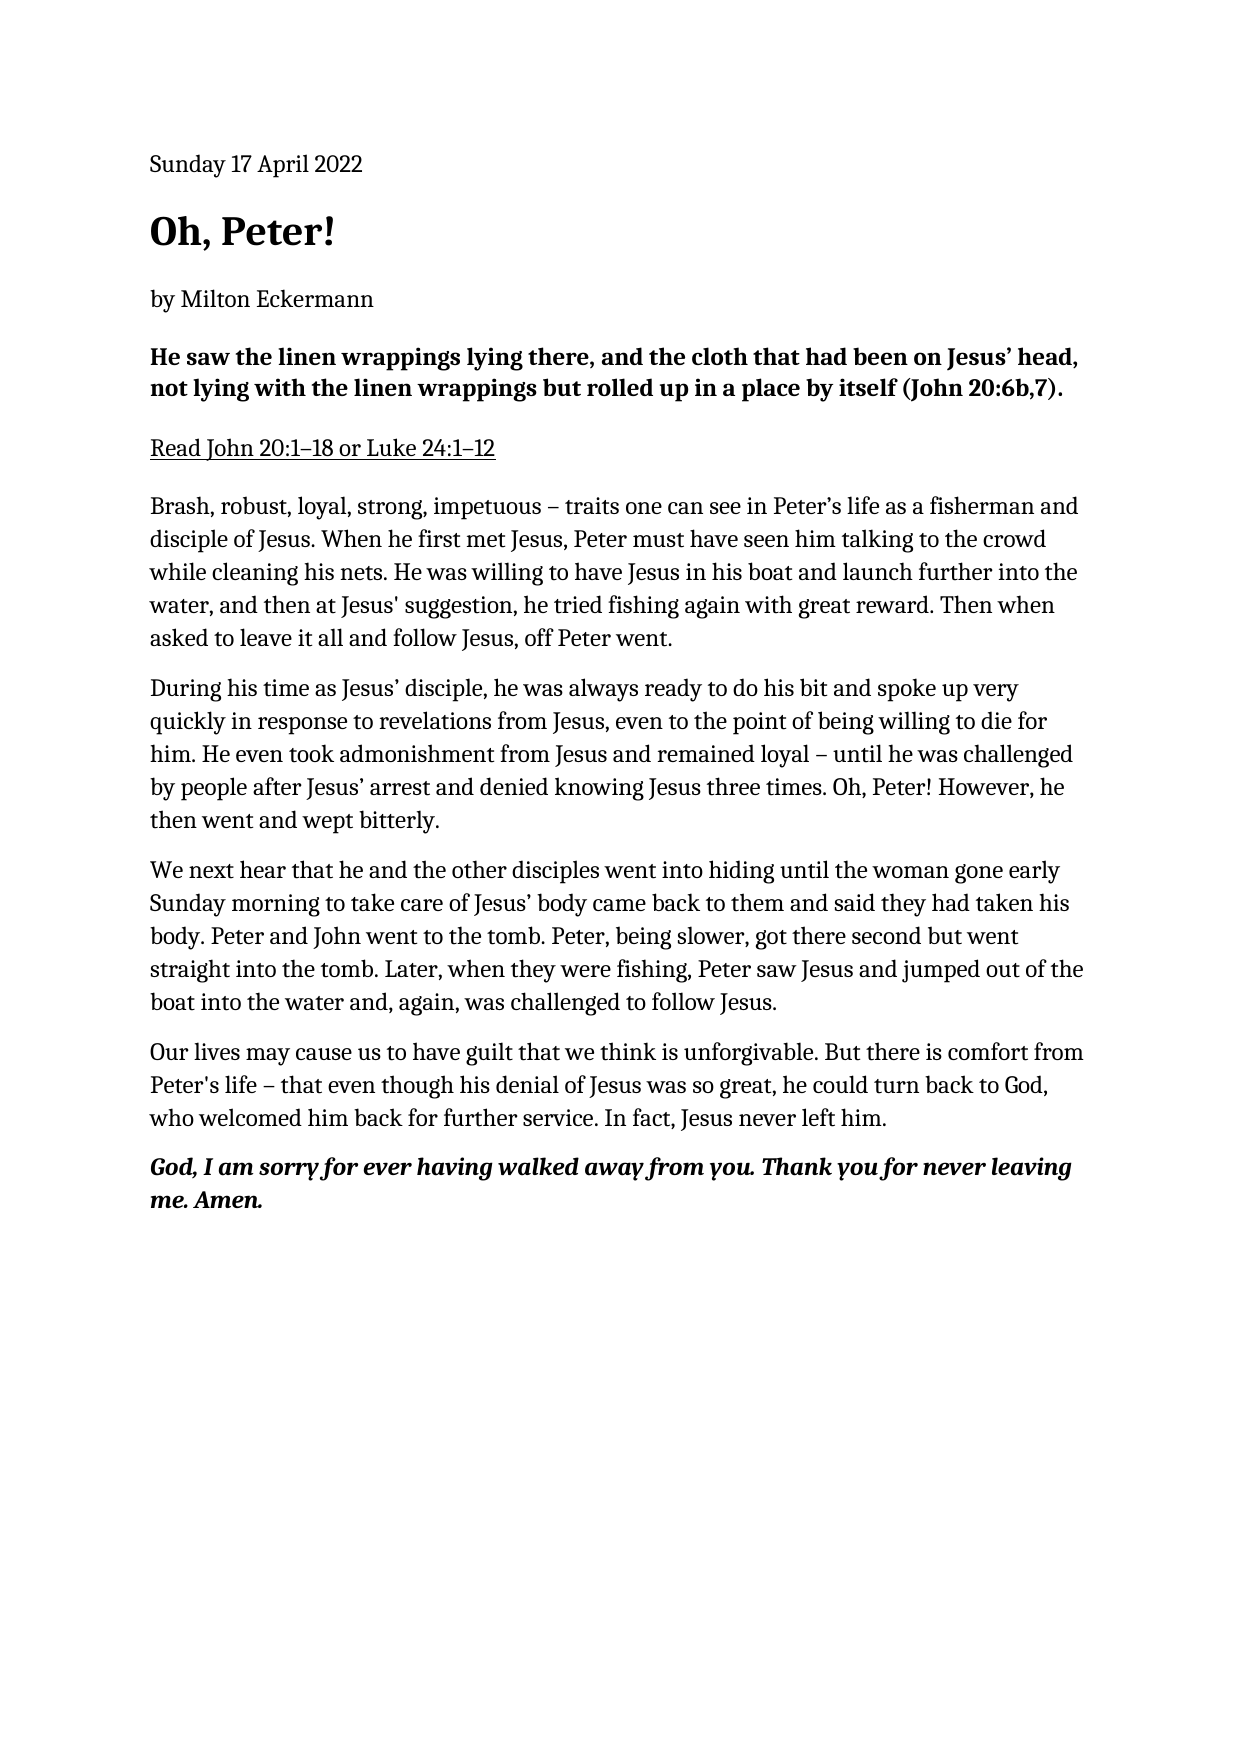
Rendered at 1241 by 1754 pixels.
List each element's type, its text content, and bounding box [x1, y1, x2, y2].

text We next hear that he and the other disciples went into hiding until the woman gone early Sunday morning to take care of Jesus’ body came back to them and said they had taken his body. Peter and John went to the tomb. Peter, being slower, got there second but went straight into the tomb. Later, when they were fishing, Peter saw Jesus and jumped out of the boat into the water and, again, was challenged to follow Jesus. [150, 856, 1090, 1017]
text Our lives may cause us to have guilt that we think is unforgivable. But there is comfort from Peter's life – that even though his denial of Jesus was so great, he could turn back to God, who welcomed him back for further service. In fact, Jesus never left him. [150, 1037, 1090, 1132]
text God, I am sorry for ever having walked away from you. Thank you for never leaving me. Amen. [150, 1153, 1090, 1215]
text Brash, robust, loyal, strong, impetuous – traits one can see in Peter’s life as a fisherman and disciple of Jesus. When he first met Jesus, Peter must have seen him talking to the crowd while cleaning his nets. He was willing to have Jesus in his boat and launch further into the water, and then at Jesus' suggestion, he tried fishing again with great reward. Then when asked to leave it all and follow Jesus, off Peter went. [150, 492, 1090, 653]
text During his time as Jesus’ disciple, he was always ready to do his bit and spoke up very quickly in response to revelations from Jesus, even to the point of being willing to die for him. He even took admonishment from Jesus and remained loyal – until he was challenged by people after Jesus’ arrest and denied knowing Jesus three times. Oh, Peter! However, he then went and wept bitterly. [150, 674, 1090, 835]
subtitle Oh, Peter! [150, 208, 1090, 256]
text Read John 20:1–18 or Luke 24:1–12 [150, 434, 1090, 463]
text He saw the linen wrappings lying there, and the cloth that had been on Jesus’ head, not lying with the linen wrappings but rolled up in a place by itself (John 20:6b,7). [150, 343, 1090, 403]
text Sunday 17 April 2022 [150, 150, 1090, 179]
text by Milton Eckermann [150, 285, 1090, 314]
